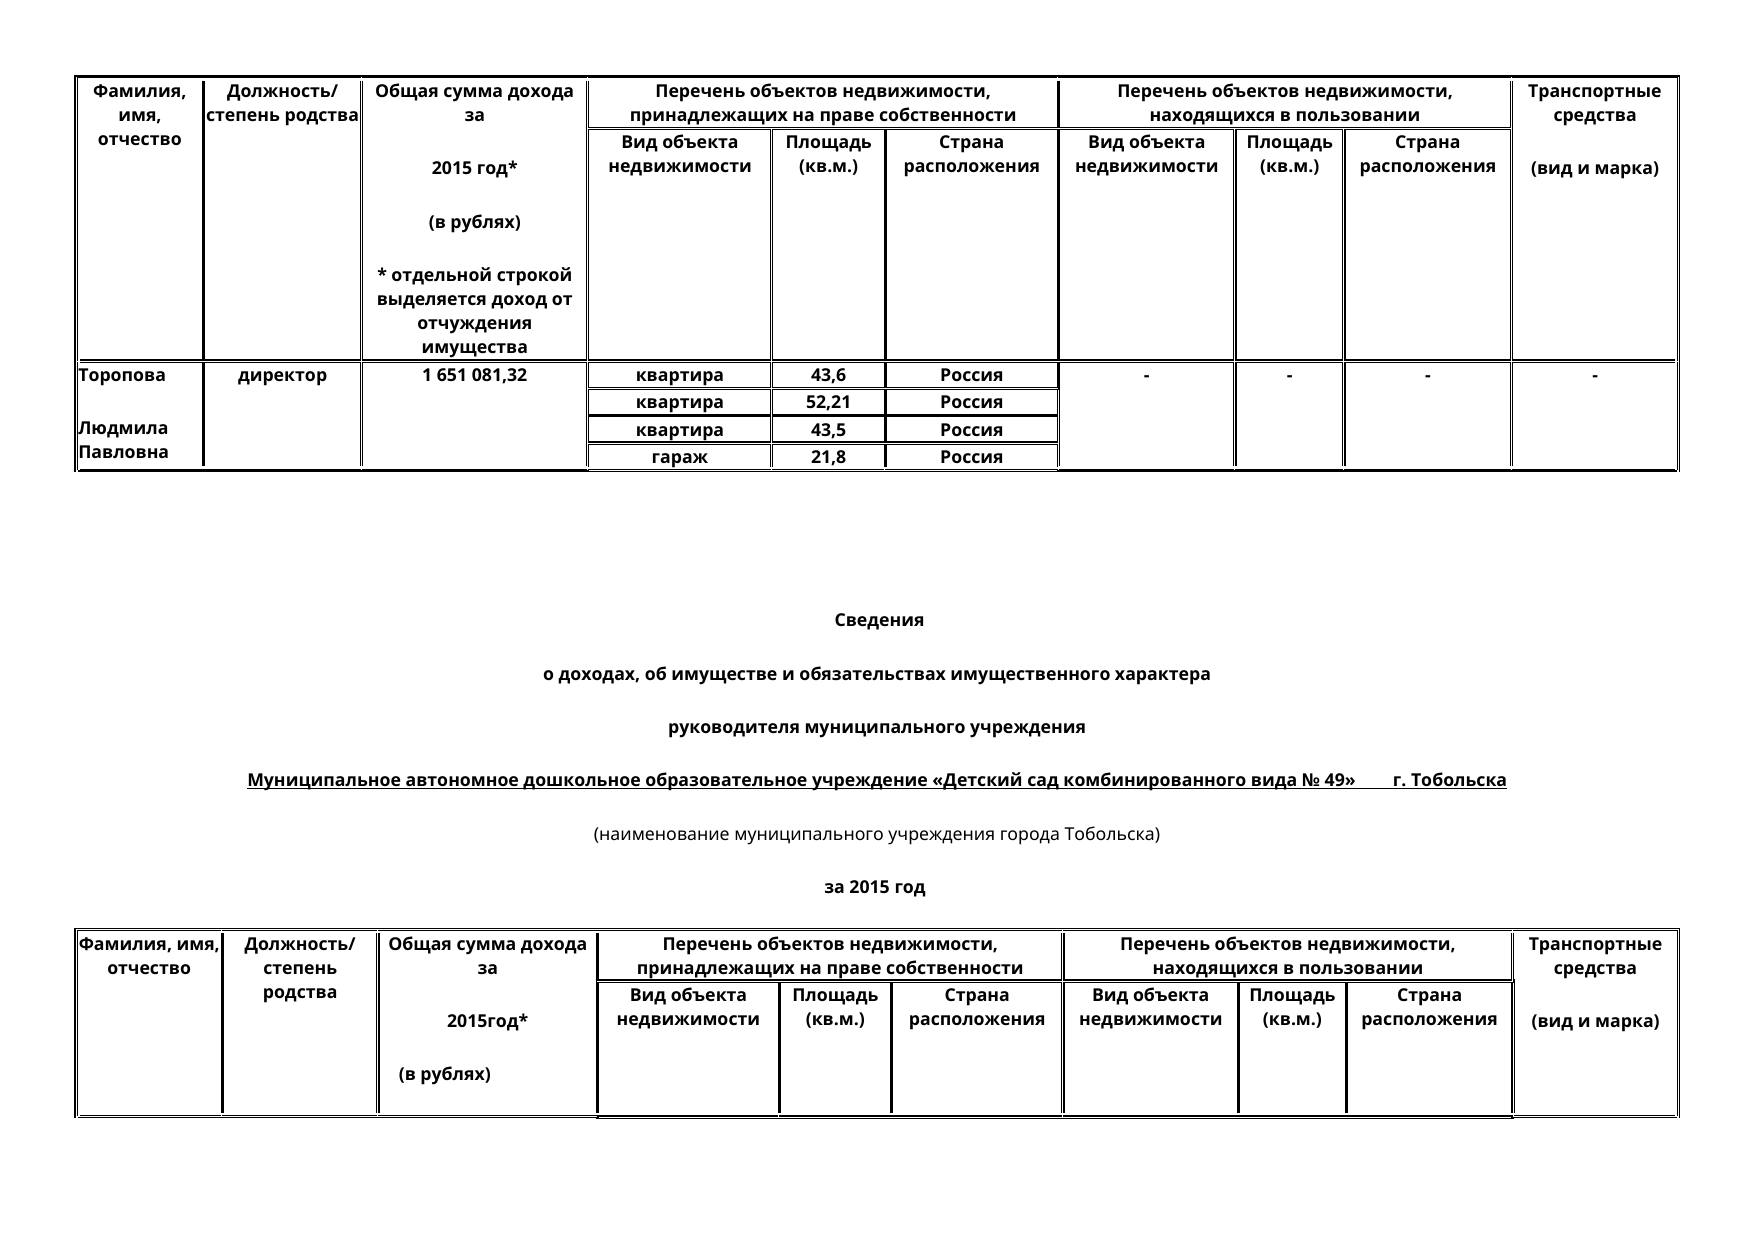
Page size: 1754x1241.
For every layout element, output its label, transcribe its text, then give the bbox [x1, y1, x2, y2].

table_cell директор [203, 363, 361, 469]
table_cell Площадь (кв.м.) [779, 983, 891, 1115]
table_cell Россия [887, 417, 1057, 441]
table_header Перечень объектов недвижимости, находящихся в пользовании [1063, 931, 1513, 979]
table_cell 21,8 [772, 445, 885, 469]
table_cell Россия [887, 363, 1057, 386]
table_cell Россия [887, 390, 1057, 414]
table_cell Площадь (кв.м.) [773, 130, 884, 359]
text руководителя муниципального учреждения [75, 714, 1679, 738]
table_cell Страна расположения [1346, 983, 1513, 1115]
table_cell - [1235, 359, 1344, 469]
table_header Должность/ степень родства [222, 929, 378, 1115]
table_cell гараж [588, 445, 772, 469]
table_cell квартира [589, 417, 770, 441]
text Муниципальное автономное дошкольное образовательное учреждение «Детский сад комбинированного вида № 49» г. Тобольска [75, 768, 1679, 792]
table_cell Площадь (кв.м.) [1237, 130, 1342, 359]
table_header Фамилия, имя, отчество [76, 929, 222, 1115]
table_cell 1 651 081,32 [361, 363, 588, 469]
table_cell Площадь (кв.м.) [1238, 983, 1346, 1115]
table_header Фамилия, имя, отчество [78, 78, 203, 359]
text (наименование муниципального учреждения города Тобольска) [75, 821, 1679, 845]
table_cell Страна расположения [891, 979, 1063, 1115]
table_cell - [1511, 359, 1677, 469]
table_cell Вид объекта недвижимости [1060, 130, 1233, 359]
table_header Транспортные средства (вид и марка) [1513, 931, 1677, 1115]
table_cell Вид объекта недвижимости [589, 130, 770, 359]
table_cell 43,5 [773, 417, 884, 441]
table_header Перечень объектов недвижимости, принадлежащих на праве собственности [597, 929, 1063, 979]
text Сведения [75, 608, 1679, 632]
text о доходах, об имуществе и обязательствах имущественного характера [75, 661, 1679, 685]
table_cell 52,21 [773, 390, 884, 414]
table_cell квартира [589, 363, 770, 386]
table_cell - [1344, 363, 1511, 469]
table_header Перечень объектов недвижимости, находящихся в пользовании [1058, 78, 1511, 127]
table_header Должность/ степень родства [203, 78, 361, 359]
text за 2015 год [75, 874, 1679, 898]
table_cell Россия [885, 445, 1058, 469]
table_header Общая сумма дохода за 2015 год* (в рублях) * отдельной строкой выделяется доход от отчуждения имущества [361, 78, 588, 359]
table_cell 43,6 [773, 363, 884, 386]
table_cell Торопова Людмила Павловна [78, 359, 203, 469]
table_cell квартира [589, 390, 770, 414]
table_header Общая сумма дохода за 2015год* (в рублях) * отдельной строкой выделяется доход от отчуждения имущества [378, 931, 597, 1115]
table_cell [1063, 983, 1238, 1115]
table_cell Страна расположения [1346, 130, 1510, 359]
table_cell - [1058, 359, 1235, 469]
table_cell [597, 983, 779, 1115]
table_header Перечень объектов недвижимости, принадлежащих на праве собственности [588, 77, 1058, 127]
table_header Транспортные средства (вид и марка) [1511, 78, 1677, 359]
table_cell Страна расположения [887, 130, 1057, 359]
